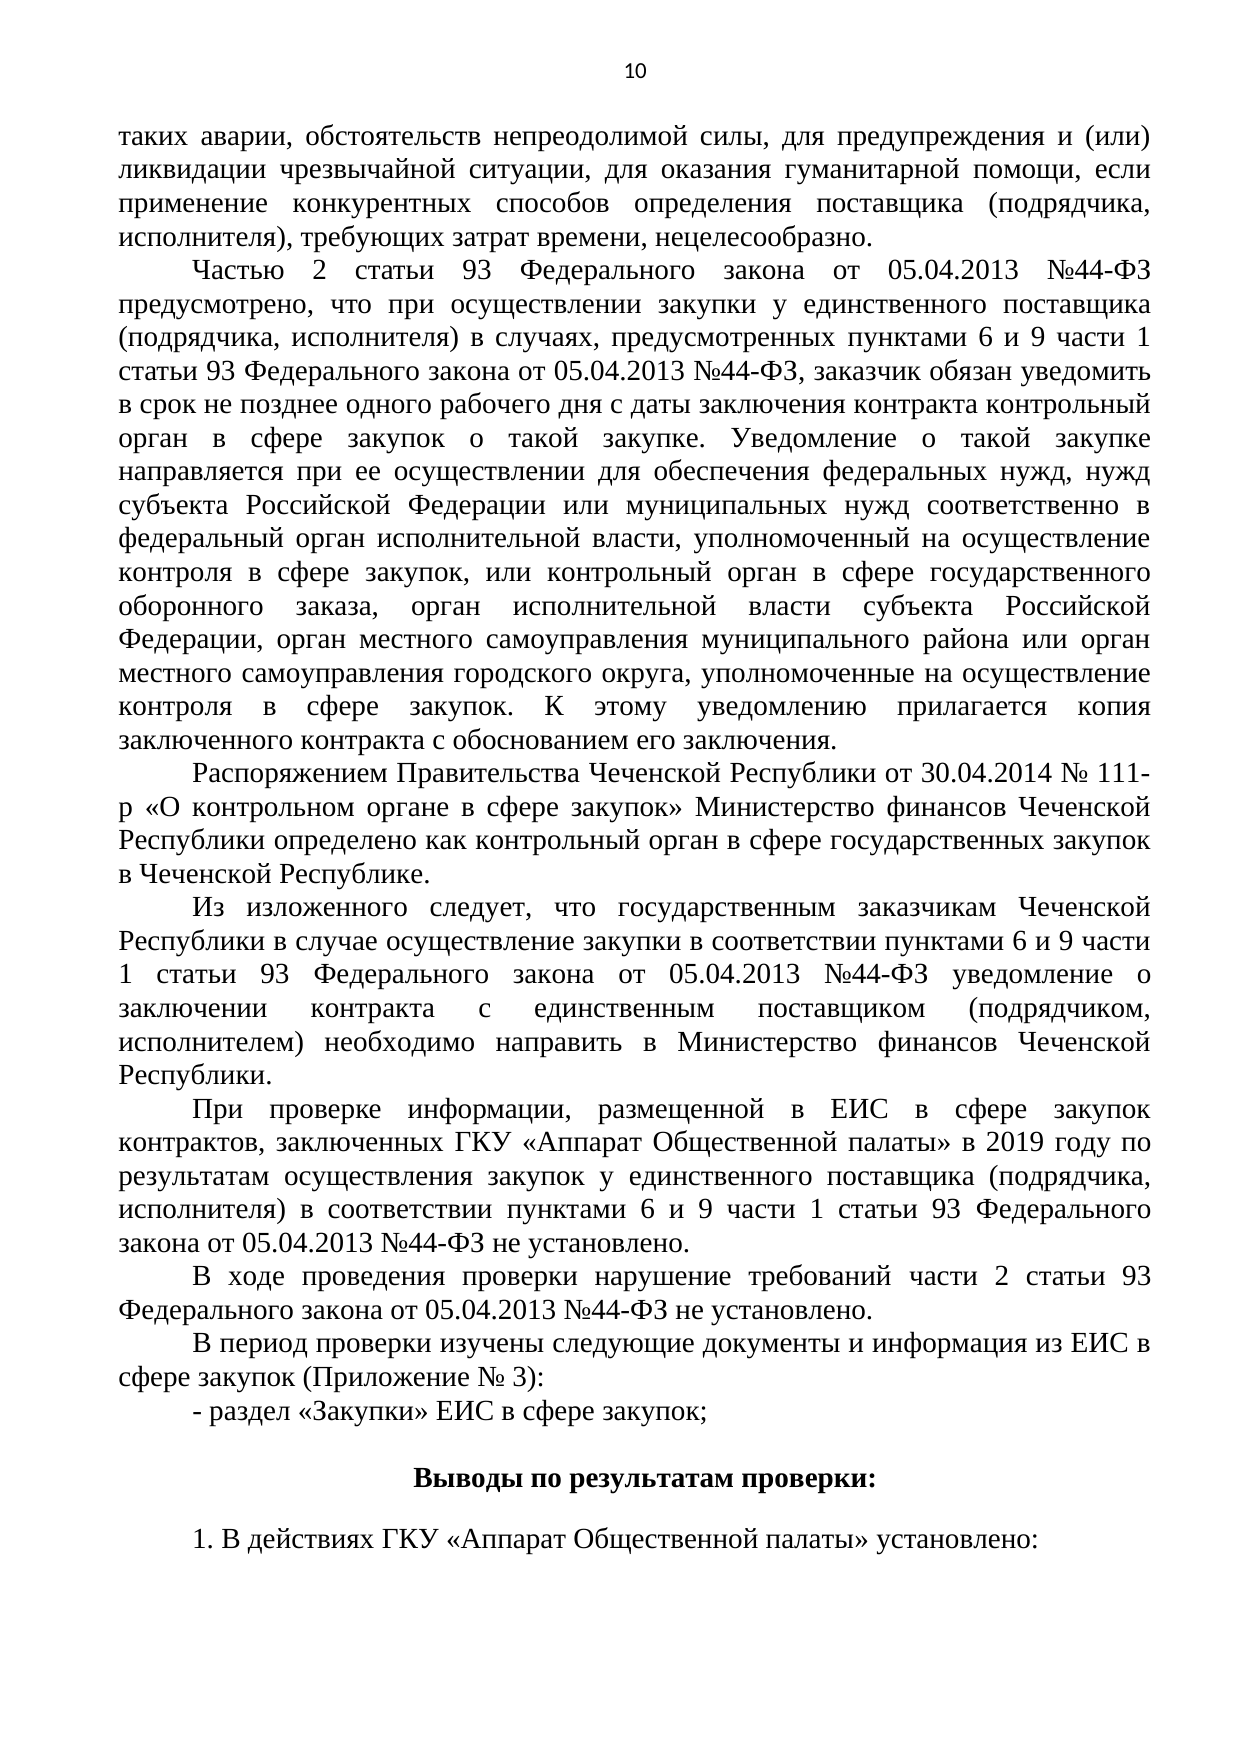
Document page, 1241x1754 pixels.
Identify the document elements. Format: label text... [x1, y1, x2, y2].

text 1. В действиях ГКУ «Аппарат Общественной палаты» установлено: [118, 1521, 1152, 1555]
text В ходе проведения проверки нарушение требований части 2 статьи 93 Федерального закона от 05.04.2013 №44-ФЗ не установлено. [118, 1258, 1152, 1326]
text Распоряжением Правительства Чеченской Республики от 30.04.2014 № 111-р «О контрольном органе в сфере закупок» Министерство финансов Чеченской Республики определено как контрольный орган в сфере государственных закупок в Чеченской Республике. [118, 755, 1152, 889]
text Выводы по результатам проверки: [339, 1460, 1152, 1493]
text Частью 2 статьи 93 Федерального закона от 05.04.2013 №44-ФЗ предусмотрено, что при осуществлении закупки у единственного поставщика (подрядчика, исполнителя) в случаях, предусмотренных пунктами 6 и 9 части 1 статьи 93 Федерального закона от 05.04.2013 №44-ФЗ, заказчик обязан уведомить в срок не позднее одного рабочего дня с даты заключения контракта контрольный орган в сфере закупок о такой закупке. Уведомление о такой закупке направляется при ее осуществлении для обеспечения федеральных нужд, нужд субъекта Российской Федерации или муниципальных нужд соответственно в федеральный орган исполнительной власти, уполномоченный на осуществление контроля в сфере закупок, или контрольный орган в сфере государственного оборонного заказа, орган исполнительной власти субъекта Российской Федерации, орган местного самоуправления муниципального района или орган местного самоуправления городского округа, уполномоченные на осуществление контроля в сфере закупок. К этому уведомлению прилагается копия заключенного контракта с обоснованием его заключения. [118, 252, 1152, 755]
text При проверке информации, размещенной в ЕИС в сфере закупок контрактов, заключенных ГКУ «Аппарат Общественной палаты» в 2019 году по результатам осуществления закупок у единственного поставщика (подрядчика, исполнителя) в соответствии пунктами 6 и 9 части 1 статьи 93 Федерального закона от 05.04.2013 №44-ФЗ не установлено. [118, 1091, 1152, 1258]
text Из изложенного следует, что государственным заказчикам Чеченской Республики в случае осуществление закупки в соответствии пунктами 6 и 9 части 1 статьи 93 Федерального закона от 05.04.2013 №44-ФЗ уведомление о заключении контракта с единственным поставщиком (подрядчиком, исполнителем) необходимо направить в Министерство финансов Чеченской Республики. [118, 889, 1152, 1091]
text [118, 118, 1152, 252]
text - раздел «Закупки» ЕИС в сфере закупок; [118, 1393, 1152, 1426]
text В период проверки изучены следующие документы и информация из ЕИС в сфере закупок (Приложение № 3): [118, 1326, 1152, 1393]
